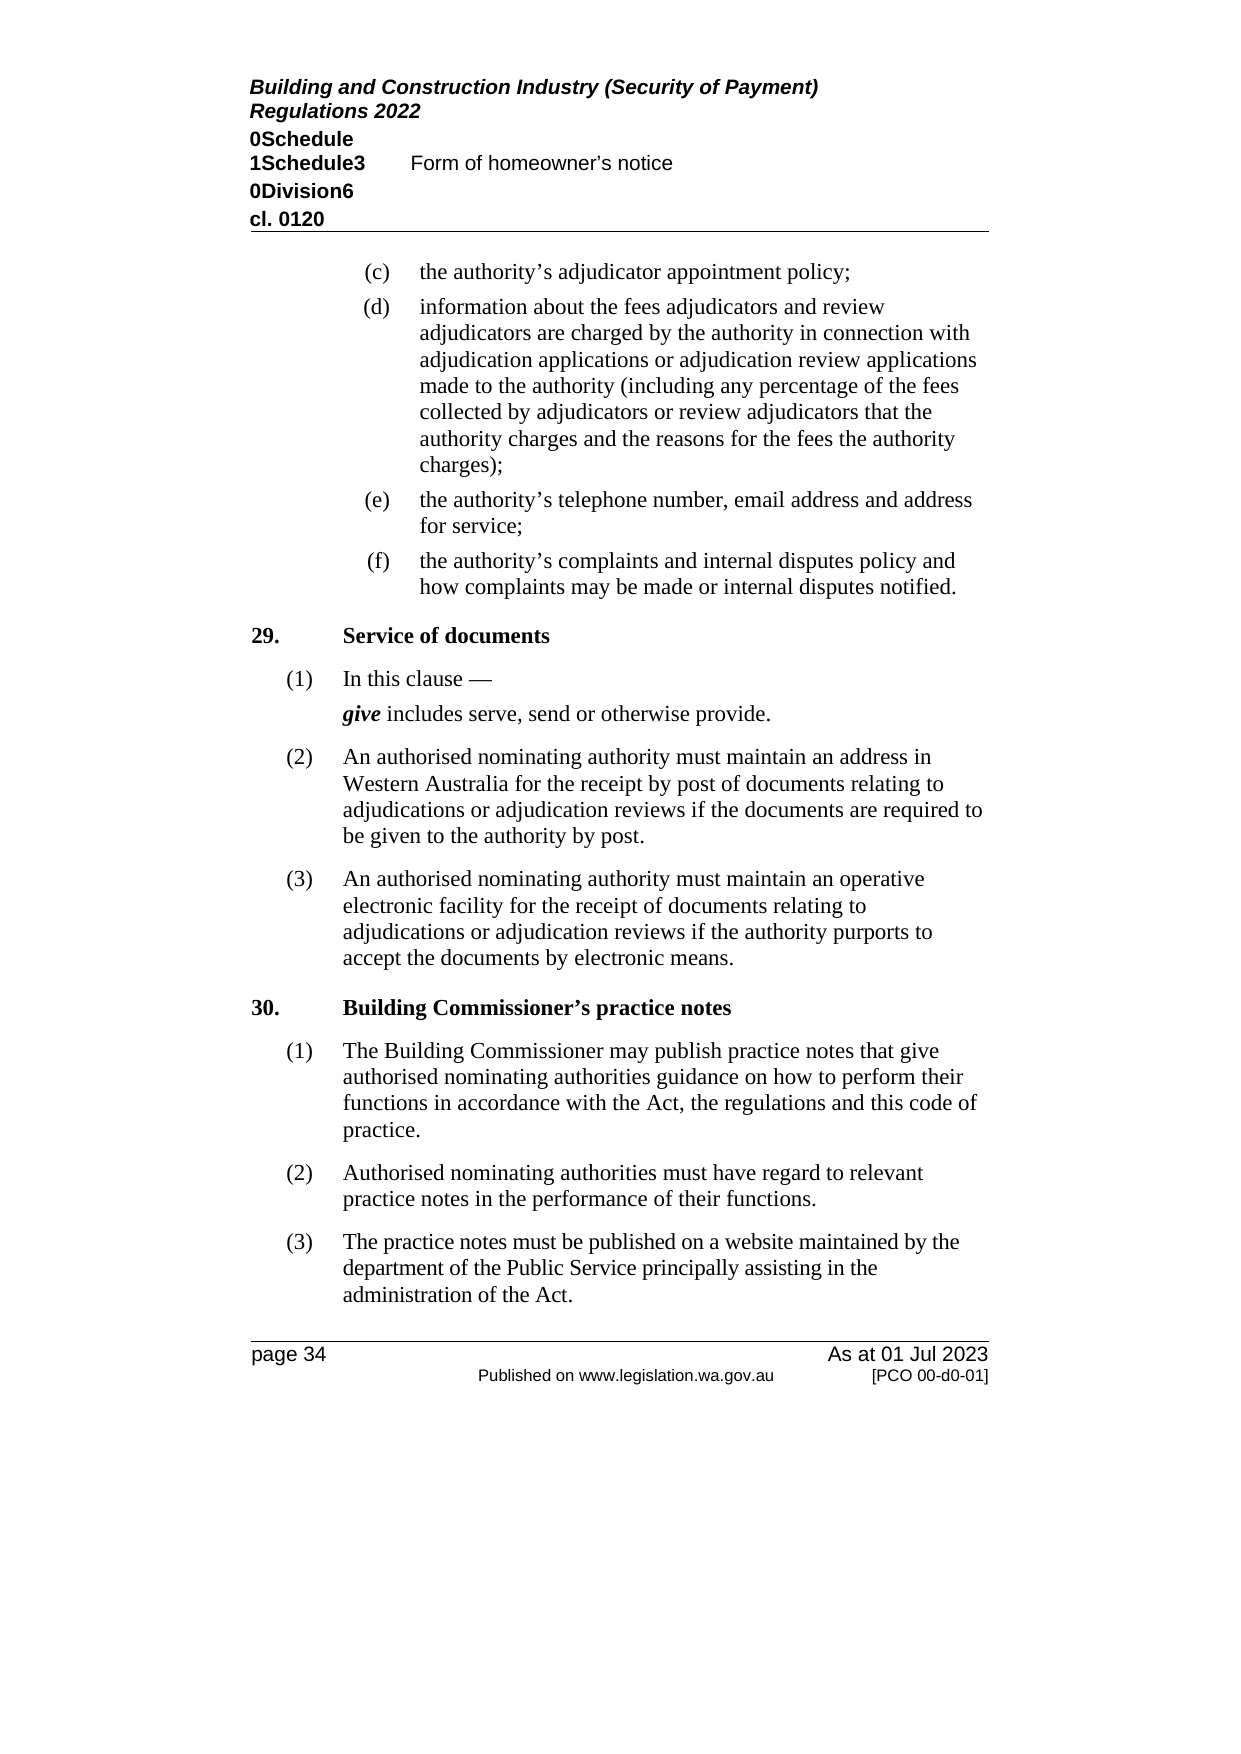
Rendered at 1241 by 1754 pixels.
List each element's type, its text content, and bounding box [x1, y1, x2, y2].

text (2) Authorised nominating authorities must have regard to relevant practice notes in the performance of their functions. [251, 1159, 989, 1211]
text (f) the authority’s complaints and internal disputes policy and how complaints may be made or internal disputes notified. [251, 547, 989, 599]
text (d) information about the fees adjudicators and review adjudicators are charged by the authority in connection with adjudication applications or adjudication review applications made to the authority (including any percentage of the fees collected by adjudicators or review adjudicators that the authority charges and the reasons for the fees the authority charges); [251, 293, 989, 477]
subtitle 29. Service of documents [251, 622, 989, 649]
text (3) An authorised nominating authority must maintain an operative electronic facility for the receipt of documents relating to adjudications or adjudication reviews if the authority purports to accept the documents by electronic means. [251, 865, 989, 971]
text (3) The practice notes must be published on a website maintained by the department of the Public Service principally assisting in the administration of the Act. [251, 1228, 989, 1307]
subtitle 30. Building Commissioner’s practice notes [251, 994, 989, 1020]
text (c) the authority’s adjudicator appointment policy; [251, 258, 989, 285]
text give includes serve, send or otherwise provide. [251, 700, 989, 727]
text (2) An authorised nominating authority must maintain an address in Western Australia for the receipt by post of documents relating to adjudications or adjudication reviews if the documents are required to be given to the authority by post. [251, 743, 989, 849]
text (1) In this clause — [251, 666, 989, 692]
text (1) The Building Commissioner may publish practice notes that give authorised nominating authorities guidance on how to perform their functions in accordance with the Act, the regulations and this code of practice. [251, 1037, 989, 1142]
text (e) the authority’s telephone number, email address and address for service; [251, 486, 989, 538]
